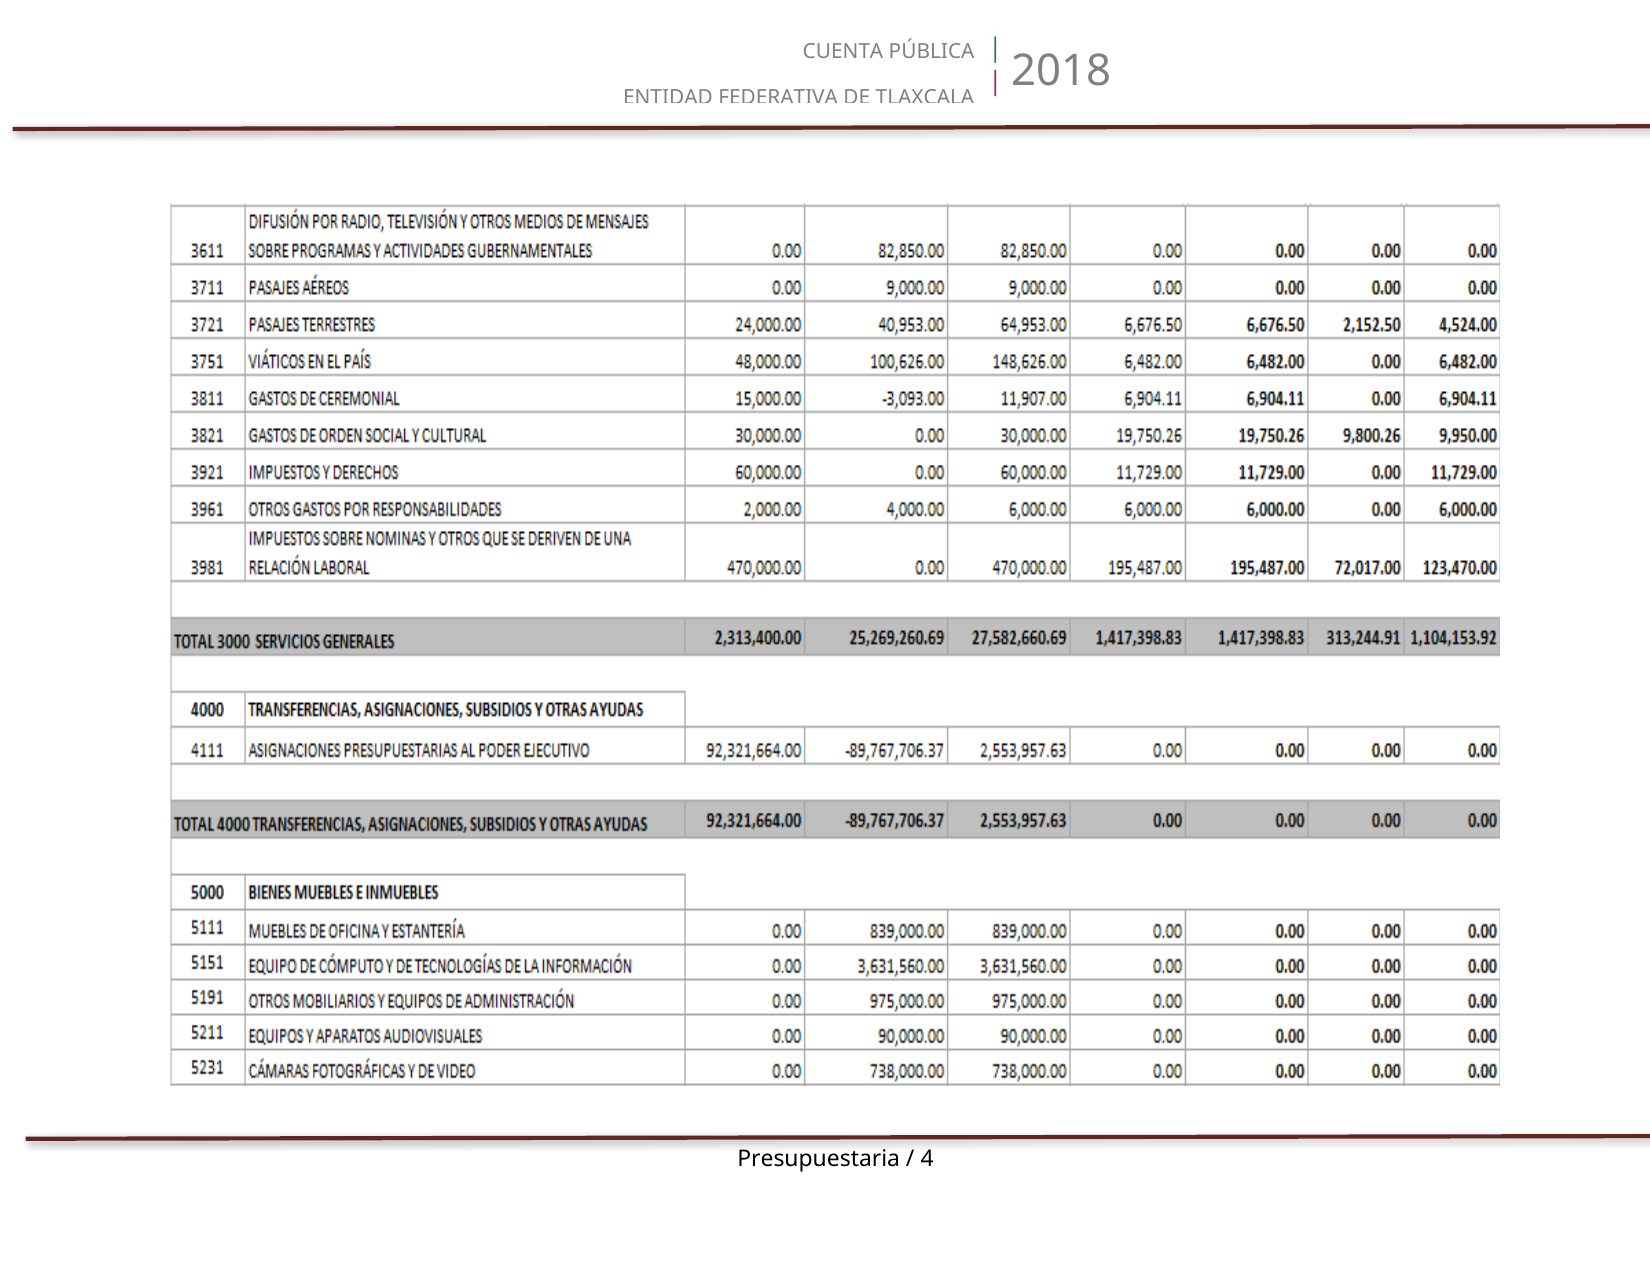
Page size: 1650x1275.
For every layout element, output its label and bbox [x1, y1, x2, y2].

picture [170, 203, 1500, 1086]
picture [989, 28, 1005, 99]
